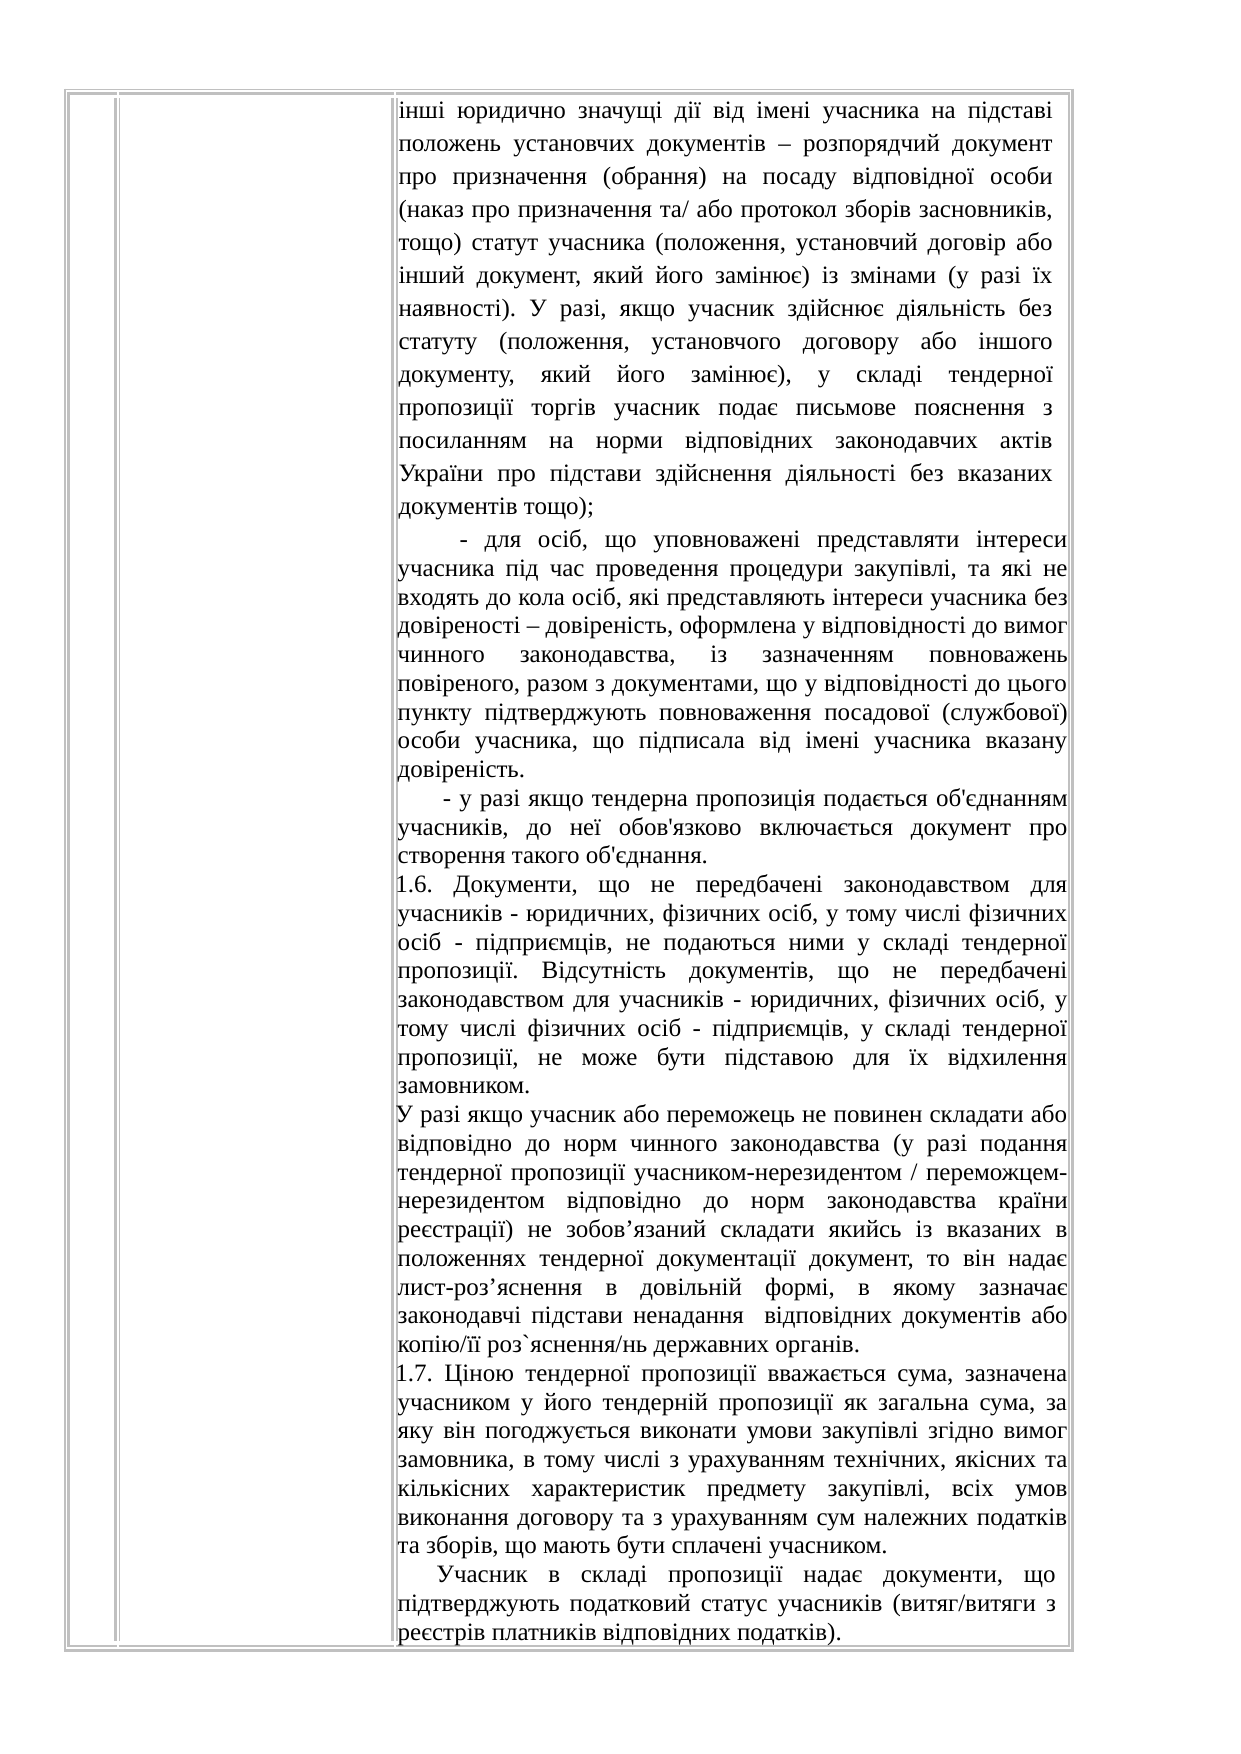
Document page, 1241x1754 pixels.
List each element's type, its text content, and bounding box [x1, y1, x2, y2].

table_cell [394, 90, 1071, 1645]
table_cell 1 [70, 95, 117, 1645]
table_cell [117, 90, 394, 1645]
